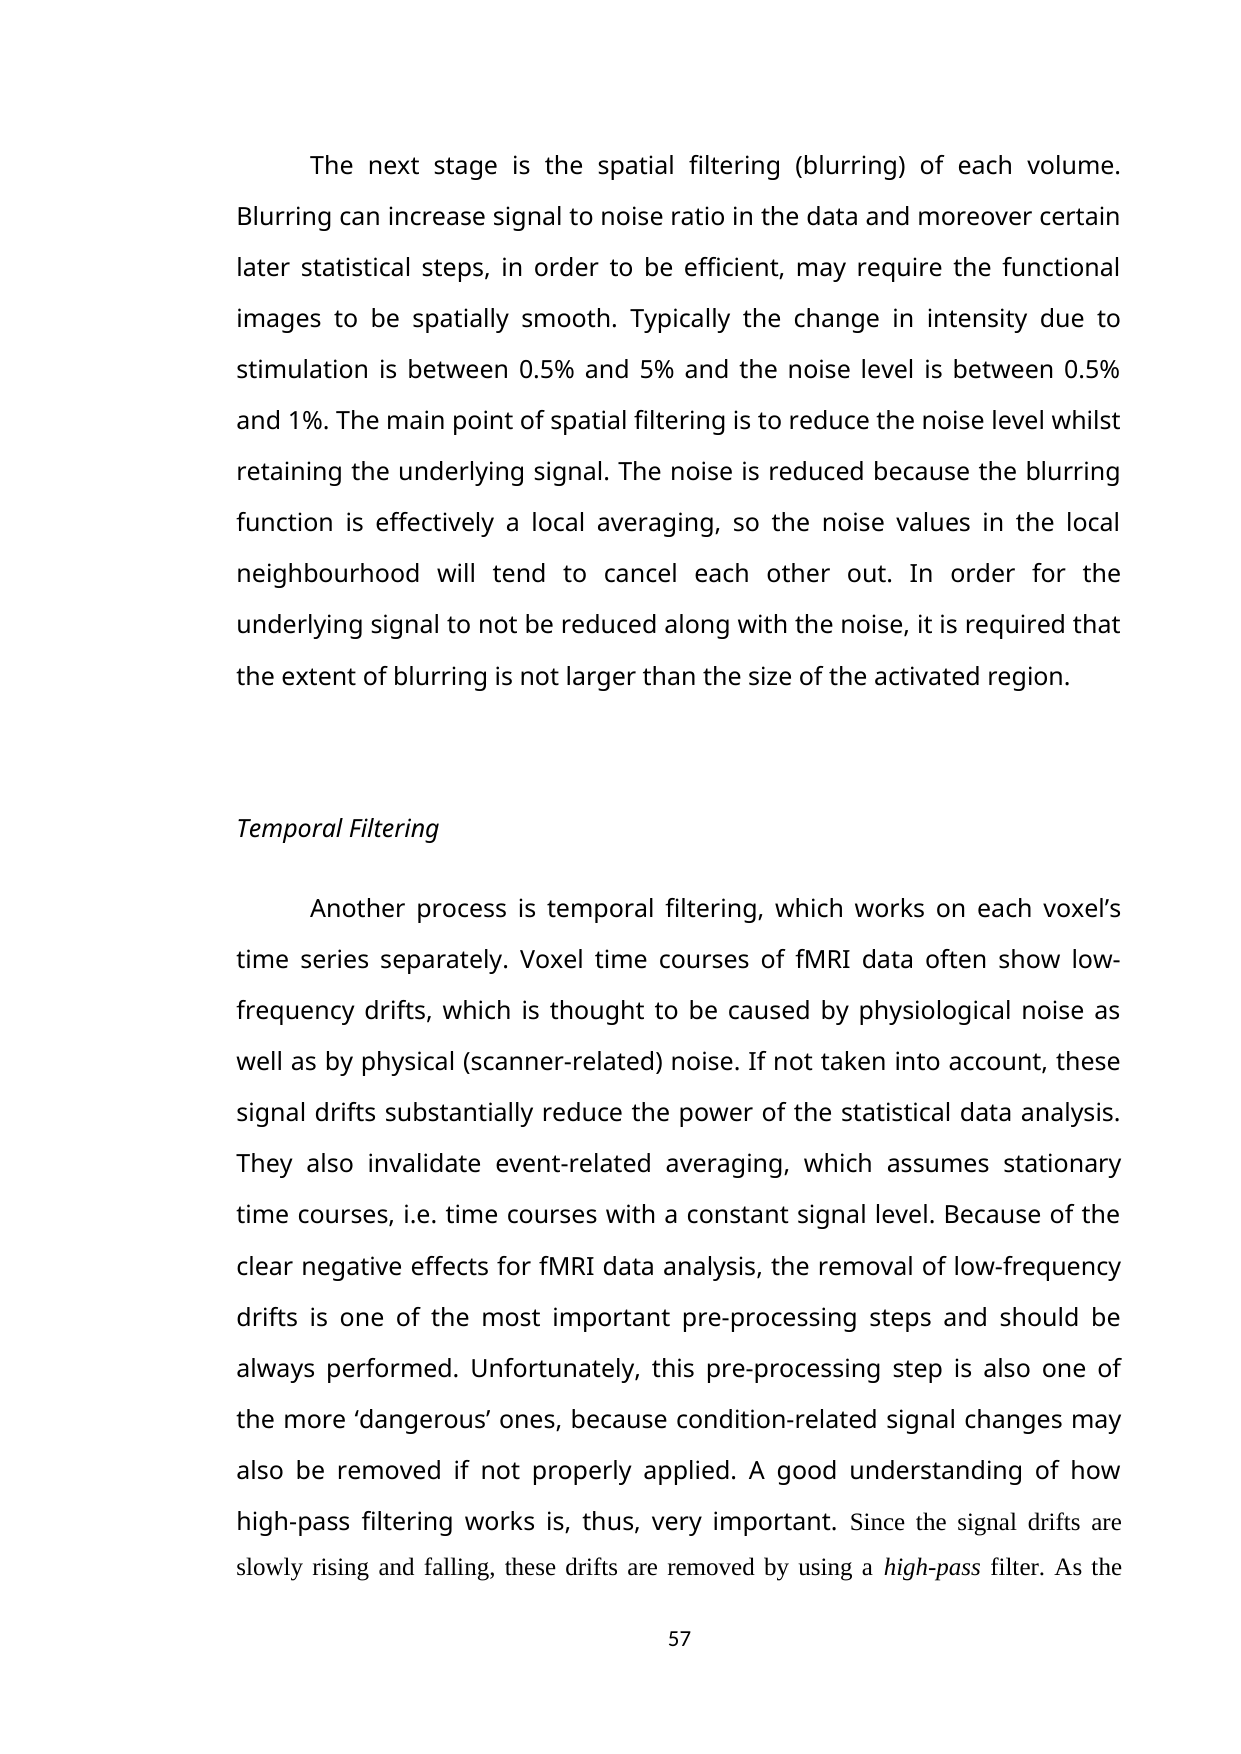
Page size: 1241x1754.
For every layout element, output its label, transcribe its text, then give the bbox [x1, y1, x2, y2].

text The next stage is the spatial filtering (blurring) of each volume. Blurring can increase signal to noise ratio in the data and moreover certain later statistical steps, in order to be efficient, may require the functional images to be spatially smooth. Typically the change in intensity due to stimulation is between 0.5% and 5% and the noise level is between 0.5% and 1%. The main point of spatial filtering is to reduce the noise level whilst retaining the underlying signal. The noise is reduced because the blurring function is effectively a local averaging, so the noise values in the local neighbourhood will tend to cancel each other out. In order for the underlying signal to not be reduced along with the noise, it is required that the extent of blurring is not larger than the size of the activated region. [236, 148, 1122, 692]
text Temporal Filtering [236, 811, 1122, 845]
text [236, 891, 1122, 1581]
